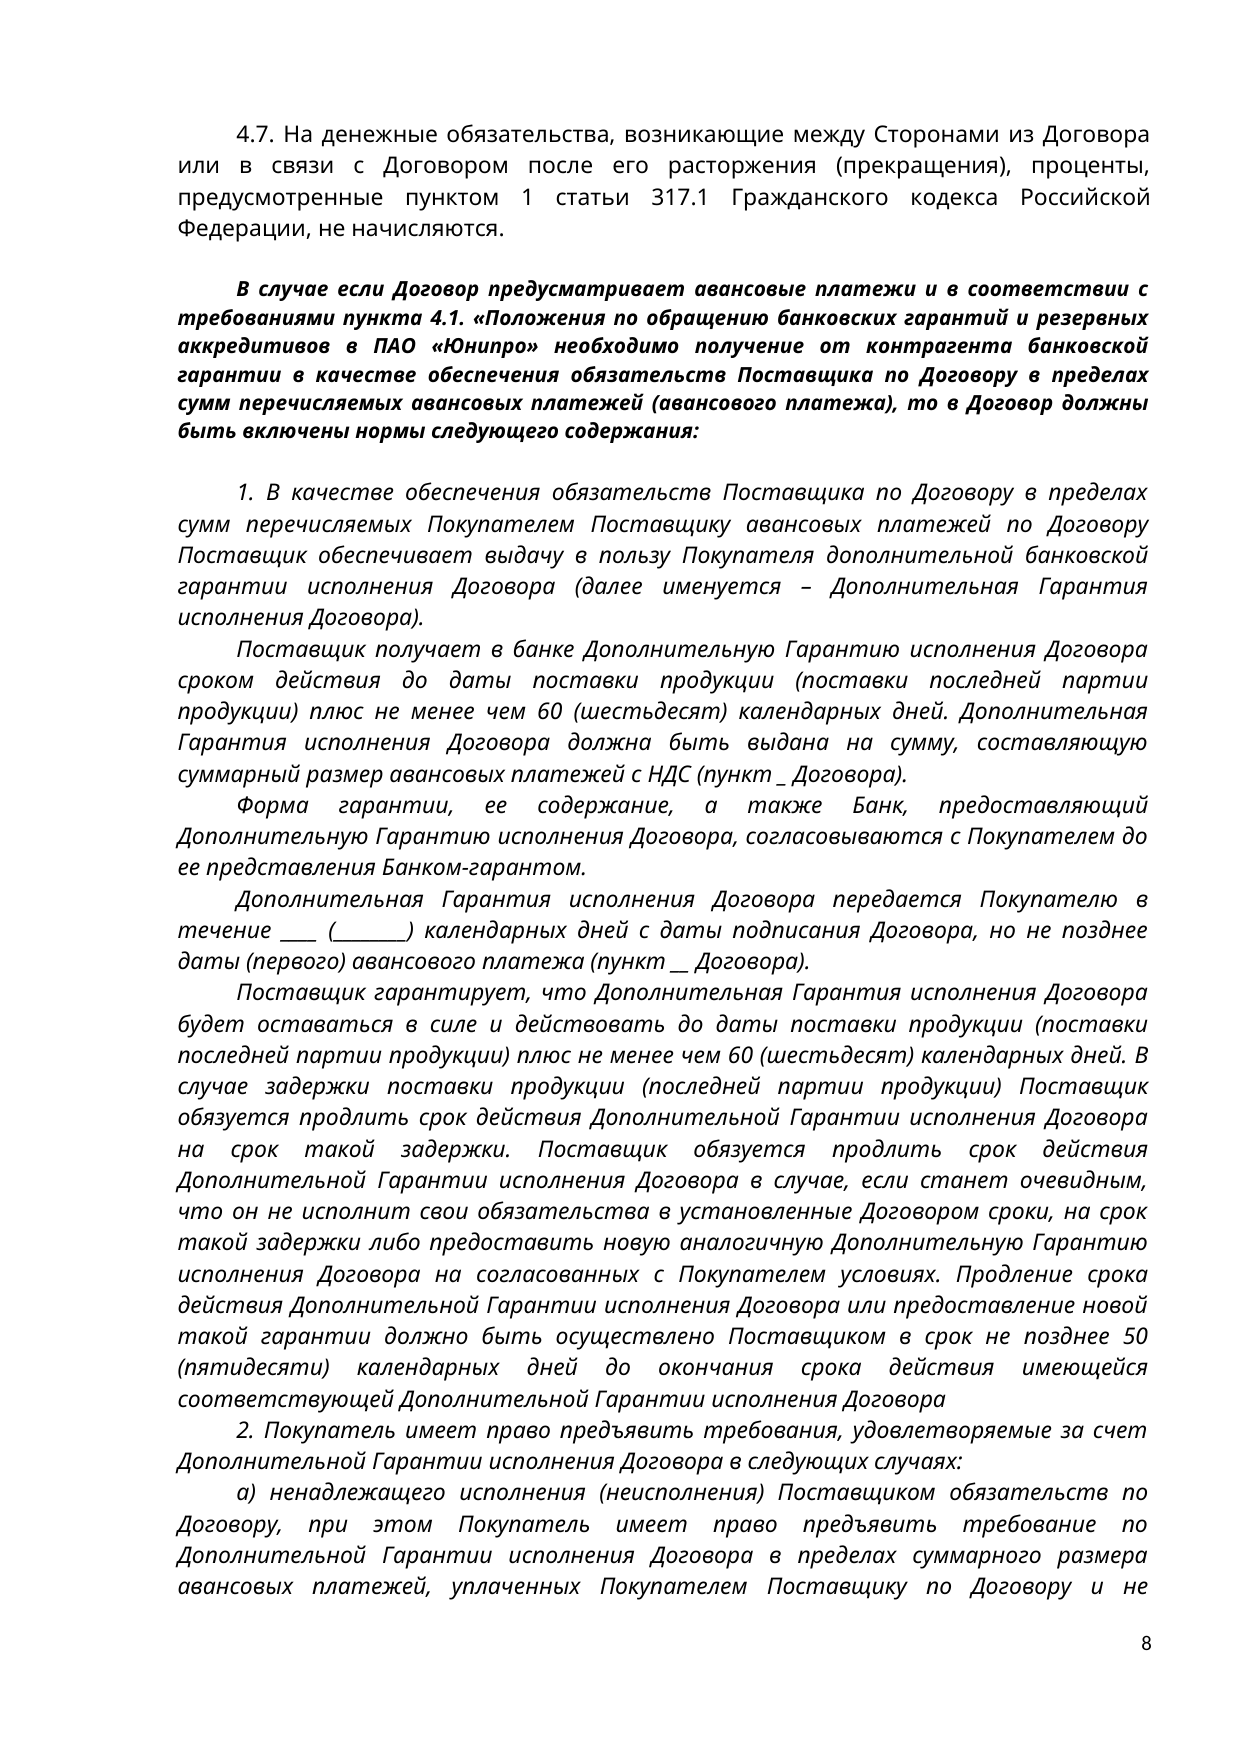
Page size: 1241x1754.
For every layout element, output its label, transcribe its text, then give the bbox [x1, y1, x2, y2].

text Поставщик получает в банке Дополнительную Гарантию исполнения Договора сроком действия до даты поставки продукции (поставки последней партии продукции) плюс не менее чем 60 (шестьдесят) календарных дней. Дополнительная Гарантия исполнения Договора должна быть выдана на сумму, составляющую суммарный размер авансовых платежей с НДС (пункт _ Договора). [177, 632, 1152, 789]
text 4.7. На денежные обязательства, возникающие между Сторонами из Договора или в связи с Договором после его расторжения (прекращения), проценты, предусмотренные пунктом 1 статьи 317.1 Гражданского кодекса Российской Федерации, не начисляются. [177, 118, 1152, 243]
text Дополнительная Гарантия исполнения Договора передается Покупателю в течение ____ (________) календарных дней с даты подписания Договора, но не позднее даты (первого) авансового платежа (пункт __ Договора). [177, 882, 1152, 976]
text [177, 1476, 1152, 1601]
subtitle В случае если Договор предусматривает авансовые платежи и в соответствии с требованиями пункта 4.1. «Положения по обращению банковских гарантий и резервных аккредитивов в ПАО «Юнипро» необходимо получение от контрагента банковской гарантии в качестве обеспечения обязательств Поставщика по Договору в пределах сумм перечисляемых авансовых платежей (авансового платежа), то в Договор должны быть включены нормы следующего содержания: [177, 274, 1152, 445]
text Форма гарантии, ее содержание, а также Банк, предоставляющий Дополнительную Гарантию исполнения Договора, согласовываются с Покупателем до ее представления Банком-гарантом. [177, 789, 1152, 882]
text Поставщик гарантирует, что Дополнительная Гарантия исполнения Договора будет оставаться в силе и действовать до даты поставки продукции (поставки последней партии продукции) плюс не менее чем 60 (шестьдесят) календарных дней. В случае задержки поставки продукции (последней партии продукции) Поставщик обязуется продлить срок действия Дополнительной Гарантии исполнения Договора на срок такой задержки. Поставщик обязуется продлить срок действия Дополнительной Гарантии исполнения Договора в случае, если станет очевидным, что он не исполнит свои обязательства в установленные Договором сроки, на срок такой задержки либо предоставить новую аналогичную Дополнительную Гарантию исполнения Договора на согласованных с Покупателем условиях. Продление срока действия Дополнительной Гарантии исполнения Договора или предоставление новой такой гарантии должно быть осуществлено Поставщиком в срок не позднее 50 (пятидесяти) календарных дней до окончания срока действия имеющейся соответствующей Дополнительной Гарантии исполнения Договора [177, 976, 1152, 1414]
text 2. Покупатель имеет право предъявить требования, удовлетворяемые за счет Дополнительной Гарантии исполнения Договора в следующих случаях: [177, 1414, 1152, 1476]
text 1. В качестве обеспечения обязательств Поставщика по Договору в пределах сумм перечисляемых Покупателем Поставщику авансовых платежей по Договору Поставщик обеспечивает выдачу в пользу Покупателя дополнительной банковской гарантии исполнения Договора (далее именуется – Дополнительная Гарантия исполнения Договора). [177, 476, 1152, 632]
